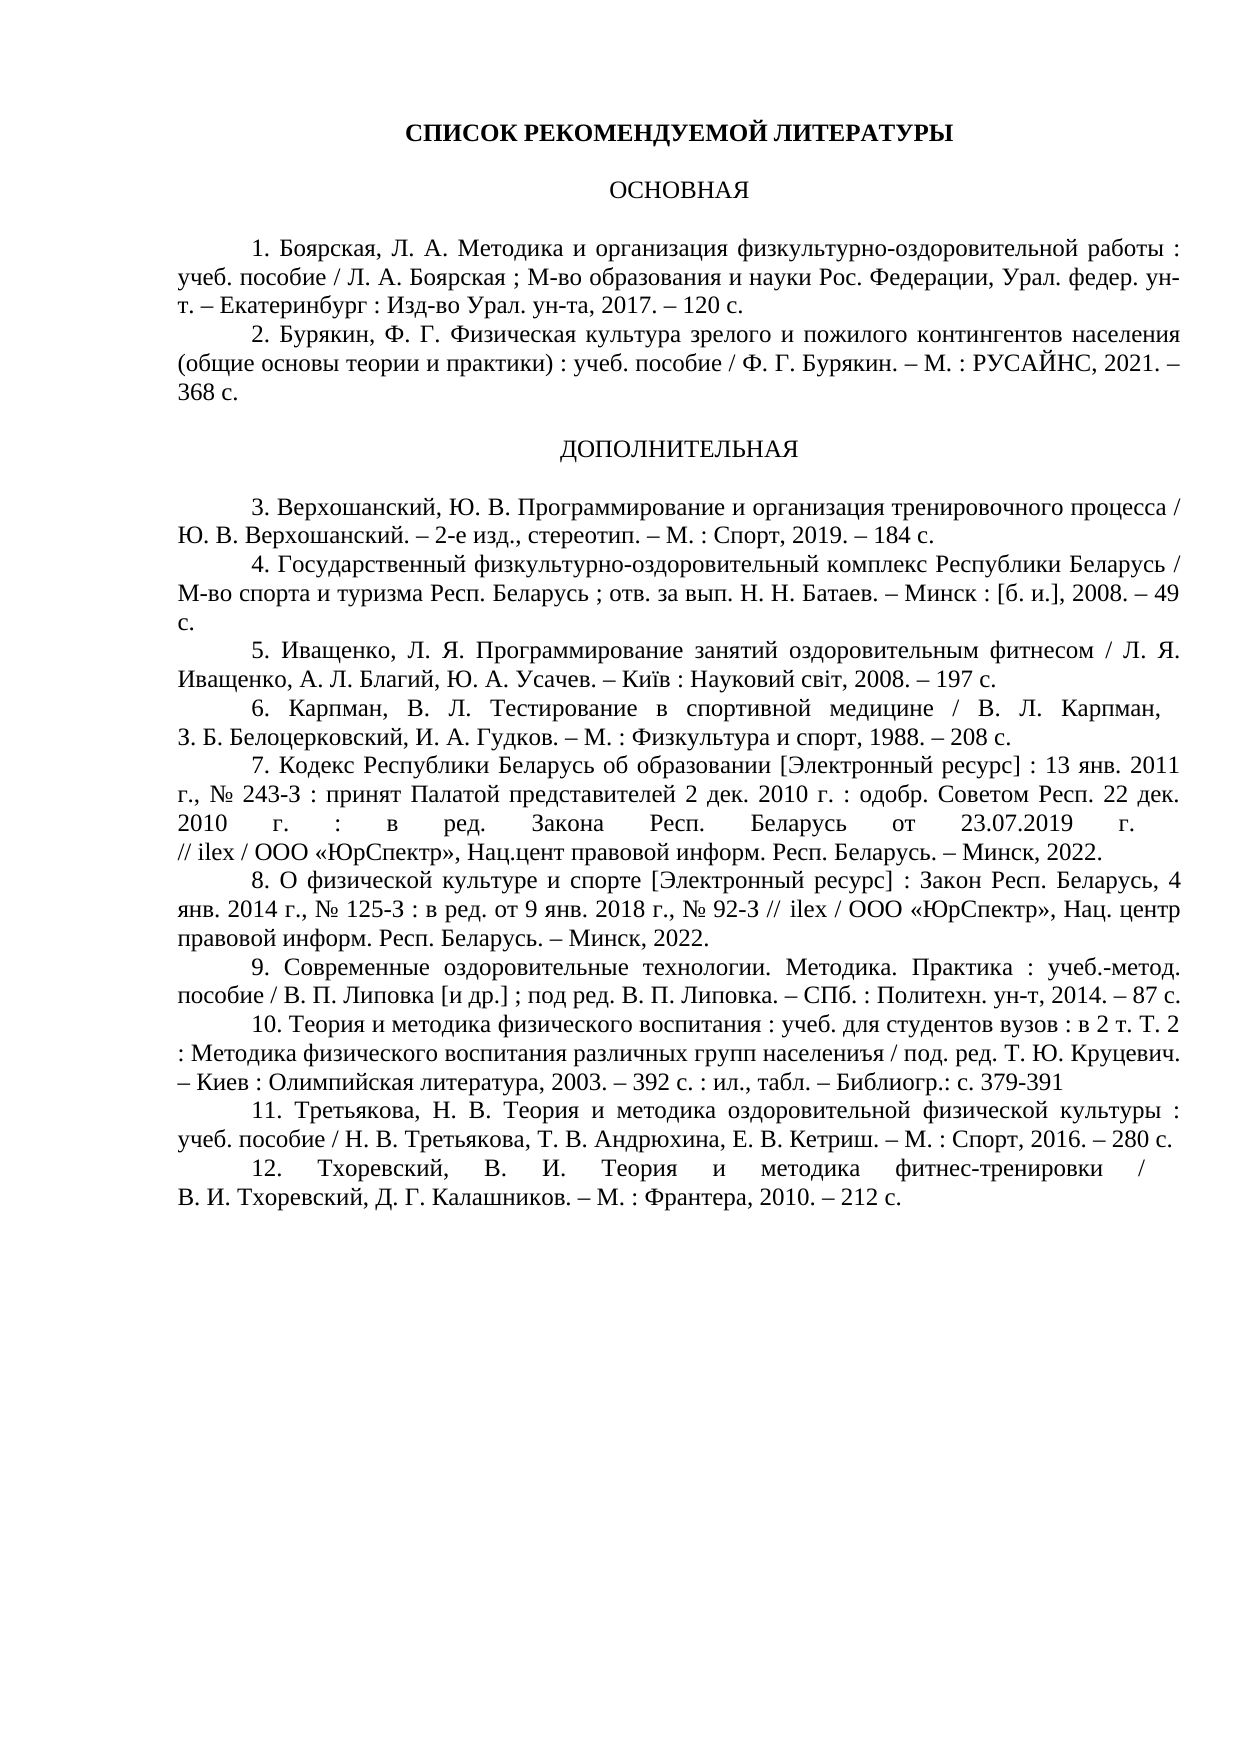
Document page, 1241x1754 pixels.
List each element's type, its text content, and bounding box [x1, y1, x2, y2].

text 12. Тхоревский, В. И. Теория и методика фитнес-тренировки / В. И. Тхоревский, Д. Г. Калашников. – М. : Франтера, 2010. – 212 с. [177, 1153, 1181, 1211]
text 5. Иващенко, Л. Я. Программирование занятий оздоровительным фитнесом / Л. Я. Иващенко, А. Л. Благий, Ю. А. Усачев. – Київ : Науковий свiт, 2008. – 197 с. [177, 636, 1181, 693]
text 2. Бурякин, Ф. Г. Физическая культура зрелого и пожилого контингентов населения (общие основы теории и практики) : учеб. пособие / Ф. Г. Бурякин. – М. : РУСАЙНС, 2021. – 368 с. [177, 319, 1181, 406]
text 8. О физической культуре и спорте [Электронный ресурс] : Закон Респ. Беларусь, 4 янв. 2014 г., № 125-З : в ред. от 9 янв. 2018 г., № 92-З // ilex / ООО «ЮрСпектр», Нац. центр правовой информ. Респ. Беларусь. – Минск, 2022. [177, 866, 1181, 952]
text ОСНОВНАЯ [177, 176, 1181, 204]
text 1. Боярская, Л. А. Методика и организация физкультурно-оздоровительной работы : учеб. пособие / Л. А. Боярская ; М-во образования и науки Рос. Федерации, Урал. федер. ун-т. – Екатеринбург : Изд-во Урал. ун-та, 2017. – 120 с. [177, 233, 1181, 319]
text ДОПОЛНИТЕЛЬНАЯ [177, 434, 1181, 463]
text СПИСОК РЕКОМЕНДУЕМОЙ ЛИТЕРАТУРЫ [177, 118, 1181, 147]
text 3. Верхошанский, Ю. В. Программирование и организация тренировочного процесса / Ю. В. Верхошанский. – 2-е изд., стереотип. – М. : Спорт, 2019. – 184 с. [177, 492, 1181, 549]
text 9. Современные оздоровительные технологии. Методика. Практика : учеб.-метод. пособие / В. П. Липовка [и др.] ; под ред. В. П. Липовка. – СПб. : Политехн. ун-т, 2014. – 87 с. [177, 952, 1181, 1009]
text 11. Третьякова, Н. В. Теория и методика оздоровительной физической культуры : учеб. пособие / Н. В. Третьякова, Т. В. Андрюхина, Е. В. Кетриш. – М. : Спорт, 2016. – 280 с. [177, 1096, 1181, 1153]
text 4. Государственный физкультурно-оздоровительный комплекс Республики Беларусь / М-во спорта и туризма Респ. Беларусь ; отв. за вып. Н. Н. Батаев. – Минск : [б. и.], 2008. – 49 с. [177, 549, 1181, 636]
text 6. Карпман, В. Л. Тестирование в спортивной медицине / В. Л. Карпман, З. Б. Белоцерковский, И. А. Гудков. – М. : Физкультура и спорт, 1988. – 208 с. [177, 693, 1181, 751]
text 10. Теория и методика физического воспитания : учеб. для студентов вузов : в 2 т. Т. 2 : Методика физического воспитания различных групп населениъя / под. ред. Т. Ю. Круцевич. – Киев : Олимпийская литература, 2003. – 392 с. : ил., табл. – Библиогр.: с. 379-391 [177, 1009, 1181, 1096]
text 7. Кодекс Республики Беларусь об образовании [Электронный ресурс] : 13 янв. 2011 г., № 243-З : принят Палатой представителей 2 дек. 2010 г. : одобр. Советом Респ. 22 дек. 2010 г. : в ред. Закона Респ. Беларусь от 23.07.2019 г. // ilex / ООО «ЮрСпектр», Нац.цент правовой информ. Респ. Беларусь. – Минск, 2022. [177, 751, 1181, 866]
